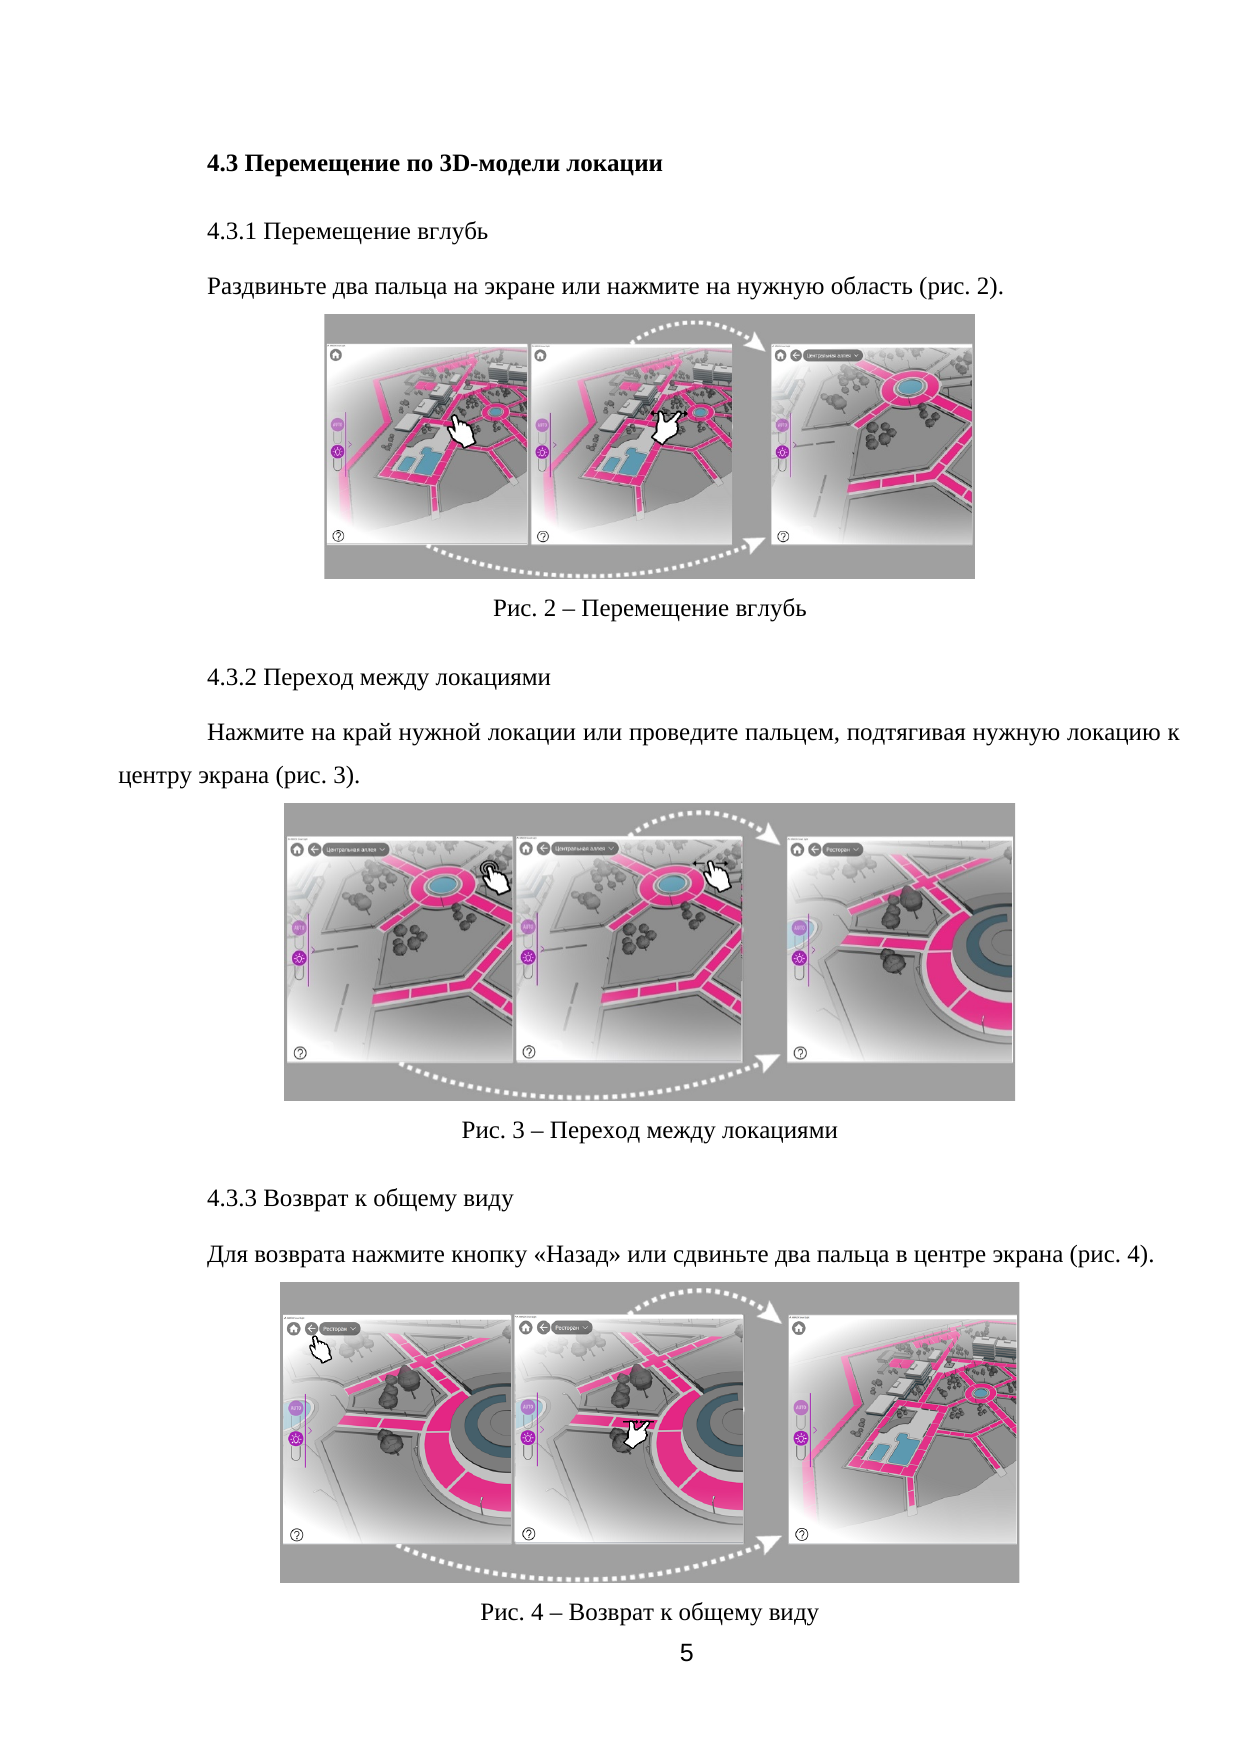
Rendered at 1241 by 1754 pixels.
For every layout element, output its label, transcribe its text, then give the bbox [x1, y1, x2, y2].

picture [324, 314, 975, 579]
subtitle 4.3.3 Возврат к общему виду [118, 1183, 1181, 1212]
text Рис. 2 – Перемещение вглубь [118, 593, 1181, 622]
picture [280, 1282, 1020, 1583]
text Нажмите на край нужной локации или проведите пальцем, подтягивая нужную локацию к центру экрана (рис. 3). [118, 717, 1181, 789]
subtitle 4.3 Перемещение по 3D-модели локации [118, 148, 1181, 176]
subtitle 4.3.2 Переход между локациями [118, 662, 1181, 690]
subtitle 4.3.1 Перемещение вглубь [118, 216, 1181, 244]
text Раздвиньте два пальца на экране или нажмите на нужную область (рис. 2). [118, 271, 1181, 300]
picture [284, 803, 1016, 1101]
text Рис. 3 – Переход между локациями [118, 1115, 1181, 1144]
text Рис. 4 – Возврат к общему виду [118, 1597, 1181, 1626]
text Для возврата нажмите кнопку «Назад» или сдвиньте два пальца в центре экрана (рис. 4). [118, 1239, 1181, 1268]
